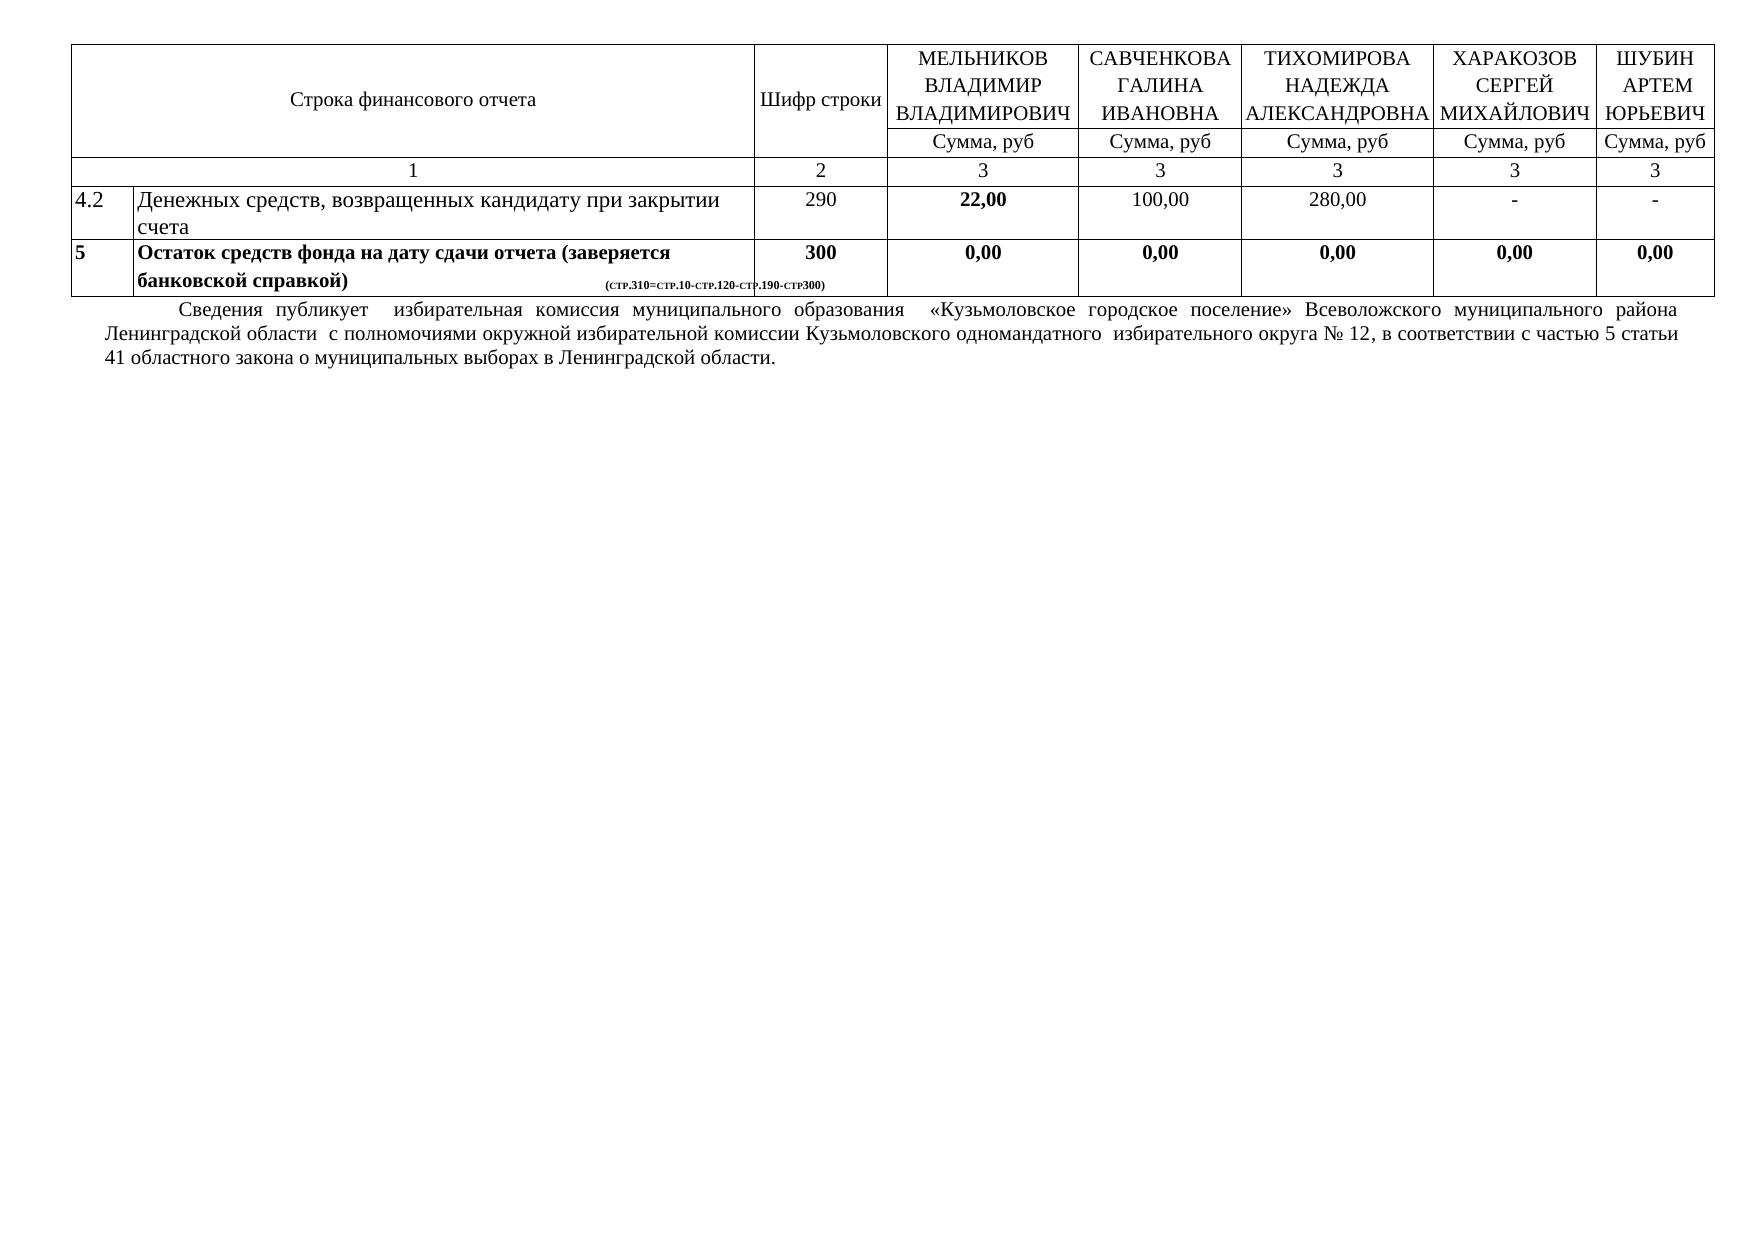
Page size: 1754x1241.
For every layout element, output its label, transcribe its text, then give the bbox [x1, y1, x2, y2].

table_cell 3 [1434, 158, 1596, 186]
table_header МЕЛЬНИКОВ ВЛАДИМИР ВЛАДИМИРОВИЧ [888, 45, 1078, 128]
table_cell - [1597, 187, 1714, 239]
table_header САВЧЕНКОВА ГАЛИНА ИВАНОВНА [1079, 45, 1241, 128]
table_cell Сумма, руб [1079, 129, 1241, 157]
table_cell Сумма, руб [1434, 129, 1596, 157]
table_cell Остаток средств фонда на дату сдачи отчета (заверяется банковской справкой) (стр.310=стр.10-стр.120-стр.190-стр300) [134, 240, 754, 296]
table_cell 280,00 [1242, 187, 1433, 239]
table_header ТИХОМИРОВА НАДЕЖДА АЛЕКСАНДРОВНА [1242, 45, 1433, 128]
table_cell 300 [755, 240, 887, 296]
table_cell 0,00 [1079, 240, 1241, 296]
text Сведения публикует избирательная комиссия муниципального образования «Кузьмоловское городское поселение» Всеволожского муниципального района Ленинградской области с полномочиями окружной избирательной комиссии Кузьмоловского одномандатного избирательного округа № 12, в соответствии с частью 5 статьи 41 областного закона о муниципальных выборах в Ленинградской области. [104, 297, 1679, 369]
table_header ШУБИН АРТЕМ ЮРЬЕВИЧ [1597, 45, 1714, 128]
table_cell 1 [72, 158, 754, 186]
table_cell 22,00 [888, 187, 1078, 239]
table_cell Сумма, руб [1597, 129, 1714, 157]
table_cell 290 [755, 187, 887, 239]
table_cell 3 [888, 158, 1078, 186]
table_cell 3 [1079, 158, 1241, 186]
table_cell 0,00 [888, 240, 1078, 296]
table_cell 2 [755, 158, 887, 186]
table_cell 0,00 [1597, 240, 1714, 296]
table_cell 4.2 [72, 187, 133, 239]
table_cell Сумма, руб [888, 129, 1078, 157]
table_header ХАРАКОЗОВ СЕРГЕЙ МИХАЙЛОВИЧ [1434, 45, 1596, 128]
table_cell Денежных средств, возвращенных кандидату при закрытии счета [134, 187, 754, 239]
table_cell 3 [1242, 158, 1433, 186]
table_cell 5 [72, 240, 133, 296]
table_cell Сумма, руб [1242, 129, 1433, 157]
table_cell - [1434, 187, 1596, 239]
table_cell 100,00 [1079, 187, 1241, 239]
table_header Строка финансового отчета [72, 45, 754, 157]
table_header Шифр строки [755, 45, 887, 157]
table_cell 0,00 [1434, 240, 1596, 296]
table_cell 0,00 [1242, 240, 1433, 296]
table_cell 3 [1597, 158, 1714, 186]
